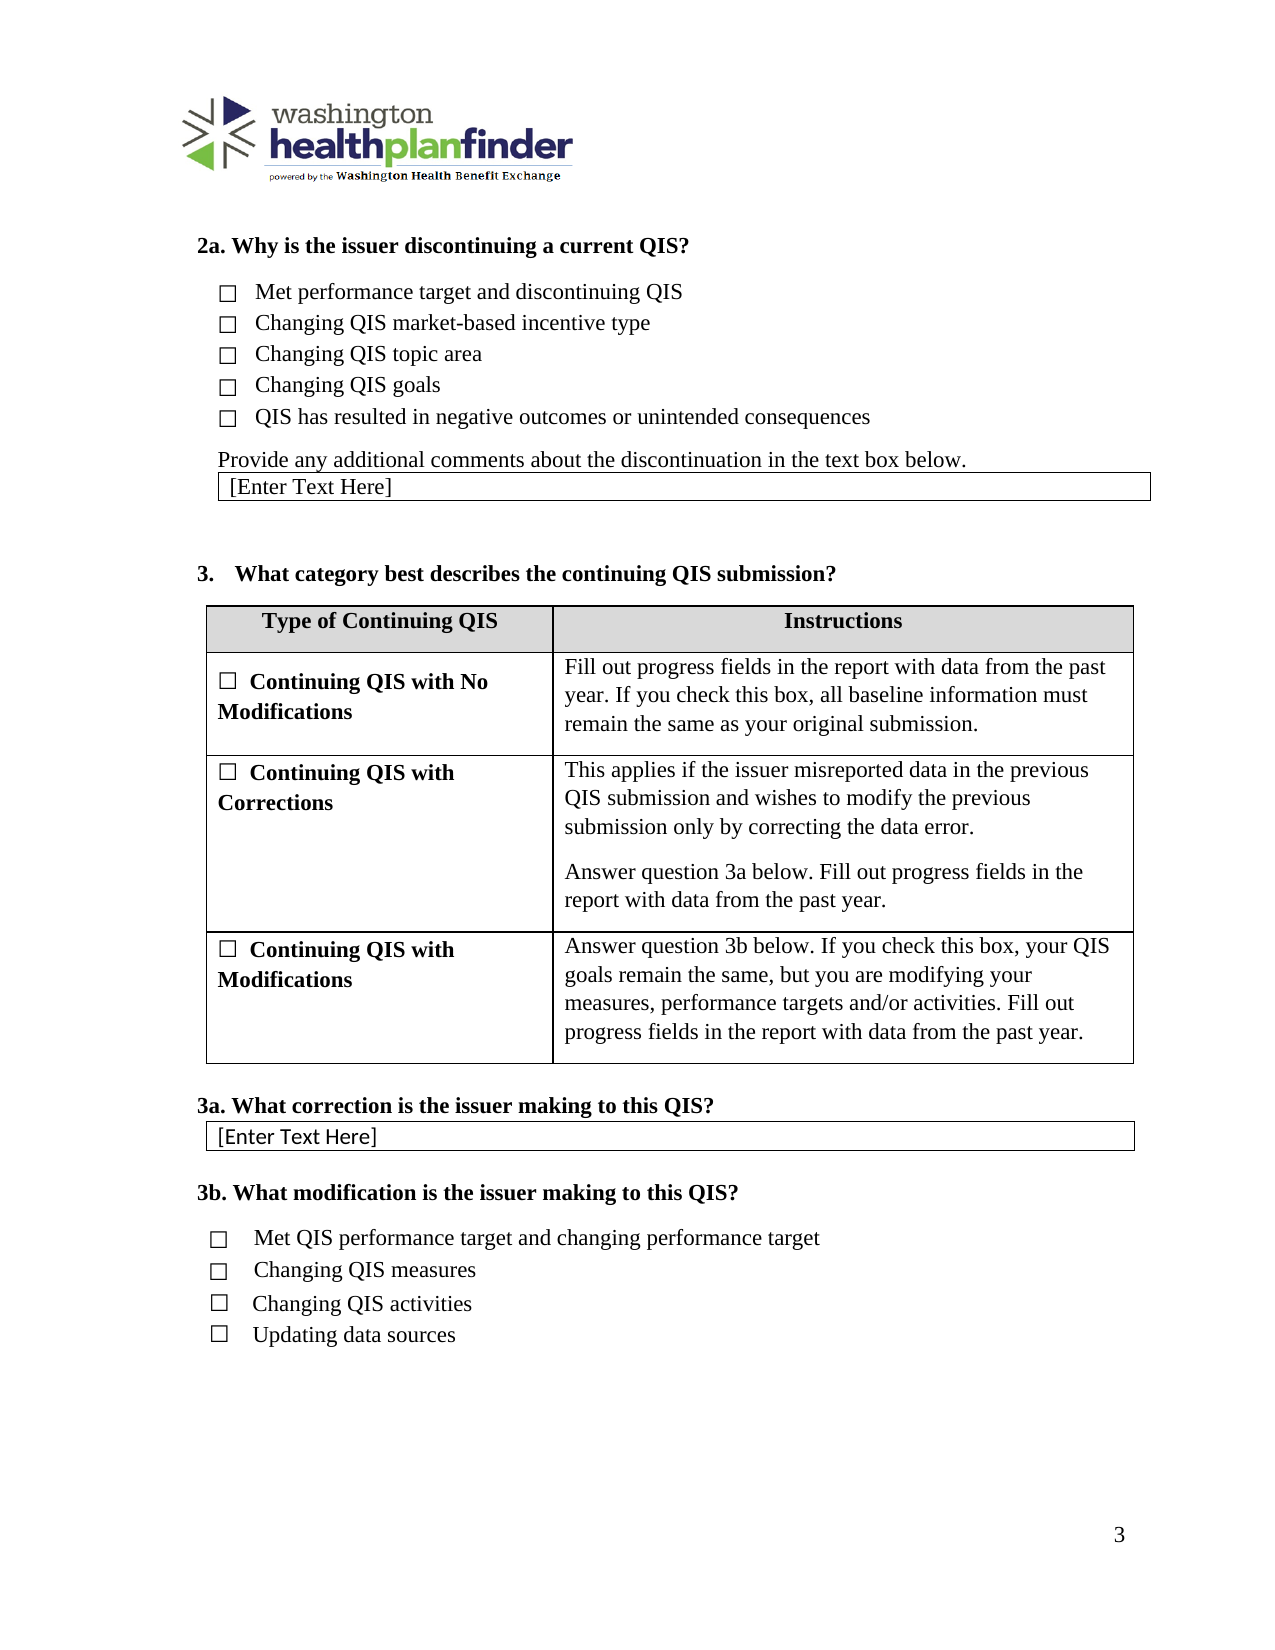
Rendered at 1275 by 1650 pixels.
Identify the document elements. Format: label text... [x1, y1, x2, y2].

table_cell Continuing QIS with Corrections [207, 756, 552, 931]
table_header Instructions [554, 607, 1133, 652]
table_header Met QIS performance target and changing performance target [242, 1225, 1125, 1256]
table_cell Continuing QIS with Modifications [207, 933, 552, 1063]
table_cell Changing QIS measures [242, 1256, 1125, 1287]
table_header Met performance target and discontinuing QIS [244, 278, 1104, 309]
table_cell Fill out progress fields in the report with data from the past year. If you check this box, all baseline information must remain the same as your original submission. [554, 653, 1133, 755]
text 2a. Why is the issuer discontinuing a current QIS? [197, 233, 1125, 259]
list What category best describes the continuing QIS submission? [197, 560, 1125, 586]
text Updating data sources [209, 1318, 1125, 1349]
table_cell Continuing QIS with No Modifications [207, 653, 552, 755]
table_cell Changing QIS goals [244, 371, 1070, 403]
table_cell Changing QIS market-based incentive type [244, 309, 1070, 340]
picture [159, 75, 583, 188]
table_cell Answer question 3b below. If you check this box, your QIS goals remain the same, but you are modifying your measures, performance targets and/or activities. Fill out progress fields in the report with data from the past year. [554, 933, 1133, 1063]
table_cell QIS has resulted in negative outcomes or unintended consequences [244, 403, 1070, 446]
table_cell This applies if the issuer misreported data in the previous QIS submission and wishes to modify the previous submission only by correcting the data error. Answer question 3a below. Fill out progress fields in the report with data from the past year. [554, 756, 1133, 931]
table_cell Changing QIS topic area [244, 340, 1070, 371]
table_cell Provide any additional comments about the discontinuation in the text box below. [206, 446, 1162, 560]
text 3b. What modification is the issuer making to this QIS? [197, 1179, 1125, 1206]
list 3a. What correction is the issuer making to this QIS? [197, 1092, 1125, 1119]
table_header [207, 1122, 1134, 1150]
text Changing QIS activities [209, 1287, 1125, 1318]
table_header Type of Continuing QIS [207, 607, 552, 652]
